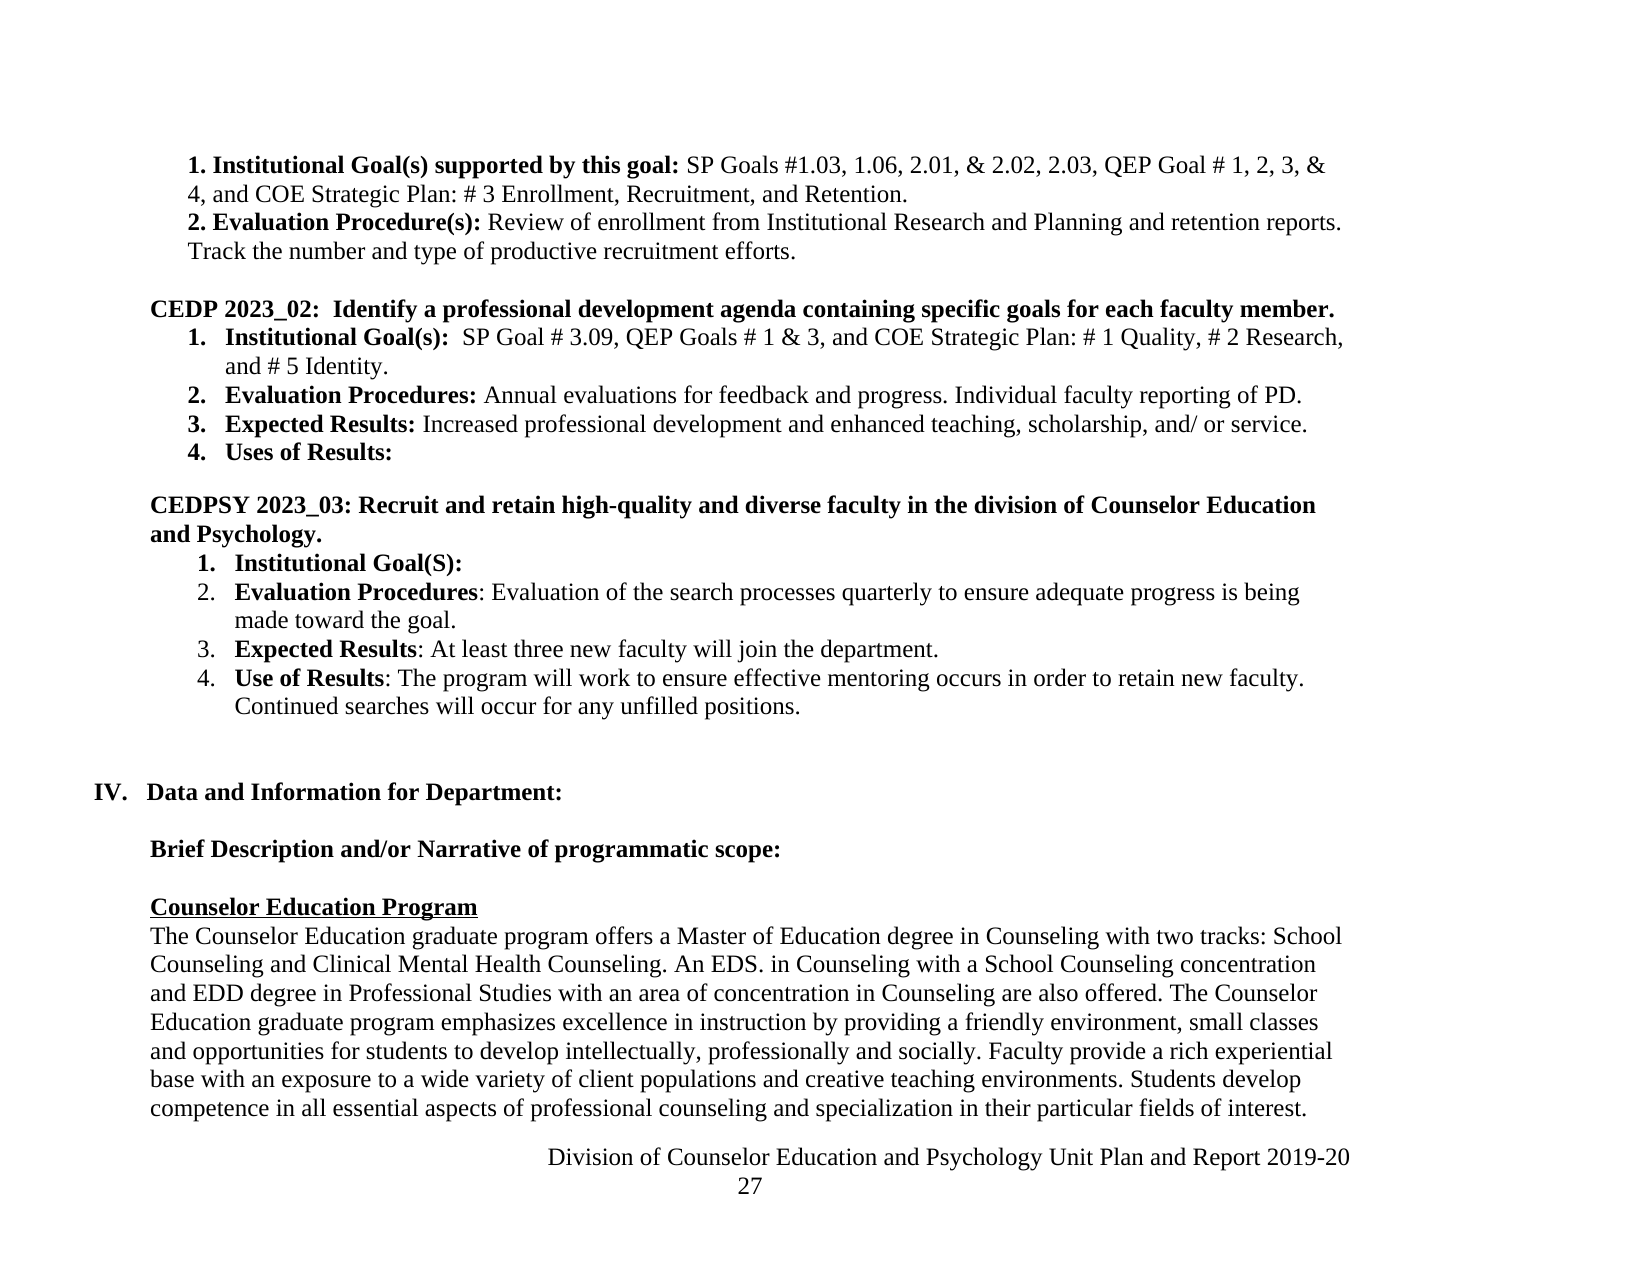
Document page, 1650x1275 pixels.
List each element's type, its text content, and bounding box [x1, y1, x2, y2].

list Use of Results: The program will work to ensure effective mentoring occurs in order to retain new faculty. Continued searches will occur for any unfilled positions. [197, 663, 1350, 720]
list Evaluation Procedures: Evaluation of the search processes quarterly to ensure adequate progress is being made toward the goal. [197, 577, 1350, 634]
list Evaluation Procedures: Annual evaluations for feedback and progress. Individual faculty reporting of PD. [187, 380, 1350, 409]
text 1. Institutional Goal(s) supported by this goal: SP Goals #1.03, 1.06, 2.01, & 2.02, 2.03, QEP Goal # 1, 2, 3, & 4, and COE Strategic Plan: # 3 Enrollment, Recruitment, and Retention. [187, 150, 1350, 207]
text CEDP 2023_02: Identify a professional development agenda containing specific goals for each faculty member. [150, 294, 1350, 322]
list Expected Results: At least three new faculty will join the department. [197, 634, 1350, 663]
list Uses of Results: [187, 437, 1350, 466]
text 2. Evaluation Procedure(s): Review of enrollment from Institutional Research and Planning and retention reports. Track the number and type of productive recruitment efforts. [187, 207, 1350, 265]
text Counselor Education Program The Counselor Education graduate program offers a Master of Education degree in Counseling with two tracks: School Counseling and Clinical Mental Health Counseling. An EDS. in Counseling with a School Counseling concentration and EDD degree in Professional Studies with an area of concentration in Counseling are also offered. The Counselor Education graduate program emphasizes excellence in instruction by providing a friendly environment, small classes and opportunities for students to develop intellectually, professionally and socially. Faculty provide a rich experiential base with an exposure to a wide variety of client populations and creative teaching environments. Students develop competence in all essential aspects of professional counseling and specialization in their particular fields of interest. [150, 892, 1350, 1122]
list Institutional Goal(s): SP Goal # 3.09, QEP Goals # 1 & 3, and COE Strategic Plan: # 1 Quality, # 2 Research, and # 5 Identity. [187, 322, 1350, 380]
text Brief Description and/or Narrative of programmatic scope: [150, 834, 1350, 863]
list Expected Results: Increased professional development and enhanced teaching, scholarship, and/ or service. [187, 409, 1350, 437]
list Institutional Goal(S): [197, 548, 1350, 577]
text CEDPSY 2023_03: Recruit and retain high-quality and diverse faculty in the division of Counselor Education and Psychology. [150, 490, 1350, 548]
text IV. Data and Information for Department: [94, 777, 1350, 806]
